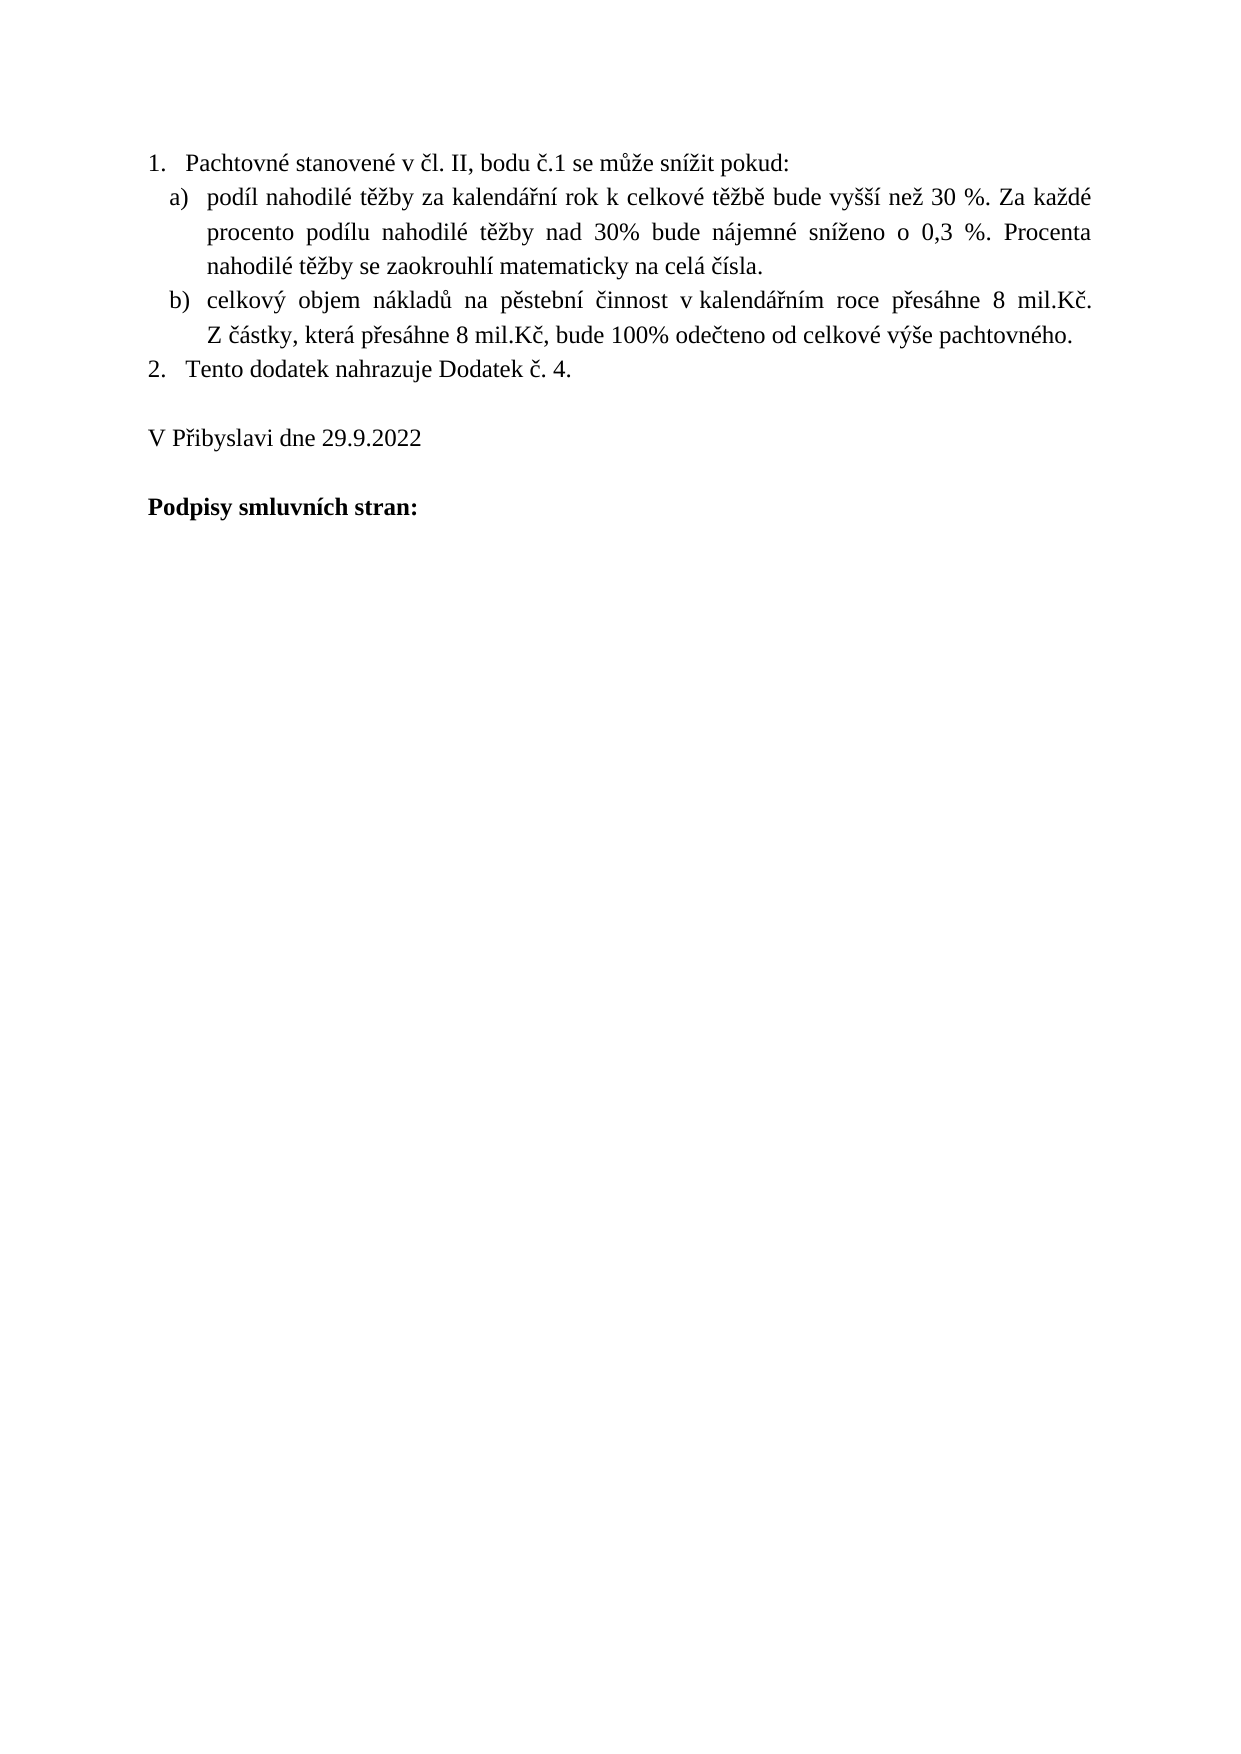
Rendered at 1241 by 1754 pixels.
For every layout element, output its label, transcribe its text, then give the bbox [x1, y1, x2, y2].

list podíl nahodilé těžby za kalendářní rok k celkové těžbě bude vyšší než 30 %. Za každé procento podílu nahodilé těžby nad 30% bude nájemné sníženo o 0,3 %. Procenta nahodilé těžby se zaokrouhlí matematicky na celá čísla. [169, 182, 1093, 280]
text V Přibyslavi dne 29.9.2022 [148, 423, 1093, 452]
list celkový objem nákladů na pěstební činnost v kalendářním roce přesáhne 8 mil.Kč. Z částky, která přesáhne 8 mil.Kč, bude 100% odečteno od celkové výše pachtovného. [169, 286, 1093, 349]
list Tento dodatek nahrazuje Dodatek č. 4. [148, 354, 1093, 383]
list Pachtovné stanovené v čl. II, bodu č.1 se může snížit pokud: [148, 148, 1093, 176]
text Podpisy smluvních stran: [148, 492, 1093, 521]
